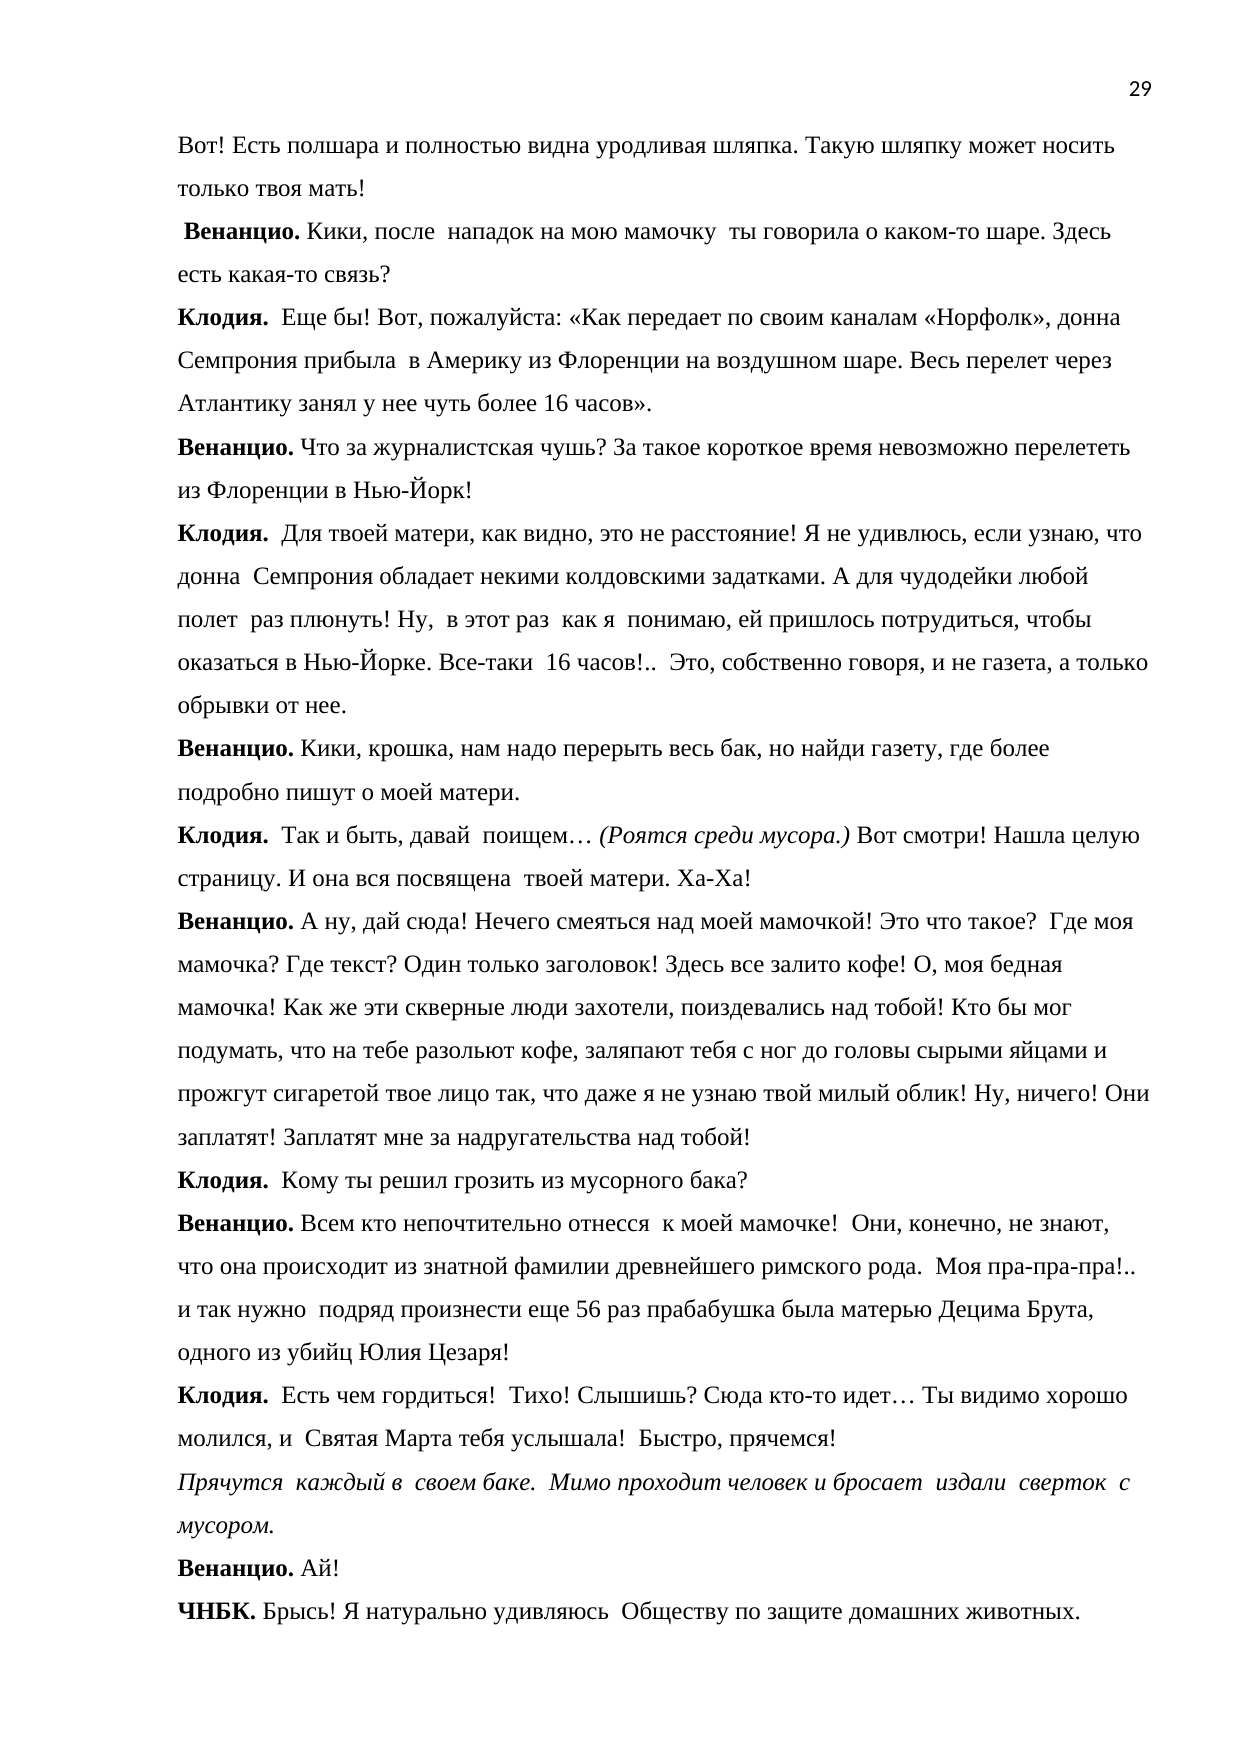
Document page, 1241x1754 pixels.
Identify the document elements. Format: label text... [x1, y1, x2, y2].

text Венанцио. Кики, после нападок на мою мамочку ты говорила о каком-то шаре. Здесь есть какая-то связь? [177, 216, 1152, 288]
text Венанцио. Что за журналистская чушь? За такое короткое время невозможно перелететь из Флоренции в Нью-Йорк! [177, 432, 1152, 503]
text Клодия. Для твоей матери, как видно, это не расстояние! Я не удивлюсь, если узнаю, что донна Семпрония обладает некими колдовскими задатками. А для чудодейки любой полет раз плюнуть! Ну, в этот раз как я понимаю, ей пришлось потрудиться, чтобы оказаться в Нью-Йорке. Все-таки 16 часов!.. Это, собственно говоря, и не газета, а только обрывки от нее. [177, 518, 1152, 719]
text Клодия. Еще бы! Вот, пожалуйста: «Как передает по своим каналам «Норфолк», донна Семпрония прибыла в Америку из Флоренции на воздушном шаре. Весь перелет через Атлантику занял у нее чуть более 16 часов». [177, 302, 1152, 417]
text Венанцио. А ну, дай сюда! Нечего смеяться над моей мамочкой! Это что такое? Где моя мамочка? Где текст? Один только заголовок! Здесь все залито кофе! О, моя бедная мамочка! Как же эти скверные люди захотели, поиздевались над тобой! Кто бы мог подумать, что на тебе разольют кофе, заляпают тебя с ног до головы сырыми яйцами и прожгут сигаретой твое лицо так, что даже я не узнаю твой милый облик! Ну, ничего! Они заплатят! Заплатят мне за надругательства над тобой! [177, 906, 1152, 1150]
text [177, 130, 1152, 202]
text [177, 1165, 1152, 1625]
text Клодия. Так и быть, давай поищем… (Роятся среди мусора.) Вот смотри! Нашла целую страницу. И она вся посвящена твоей матери. Ха-Ха! [177, 820, 1152, 892]
text Венанцио. Кики, крошка, нам надо перерыть весь бак, но найди газету, где более подробно пишут о моей матери. [177, 733, 1152, 805]
